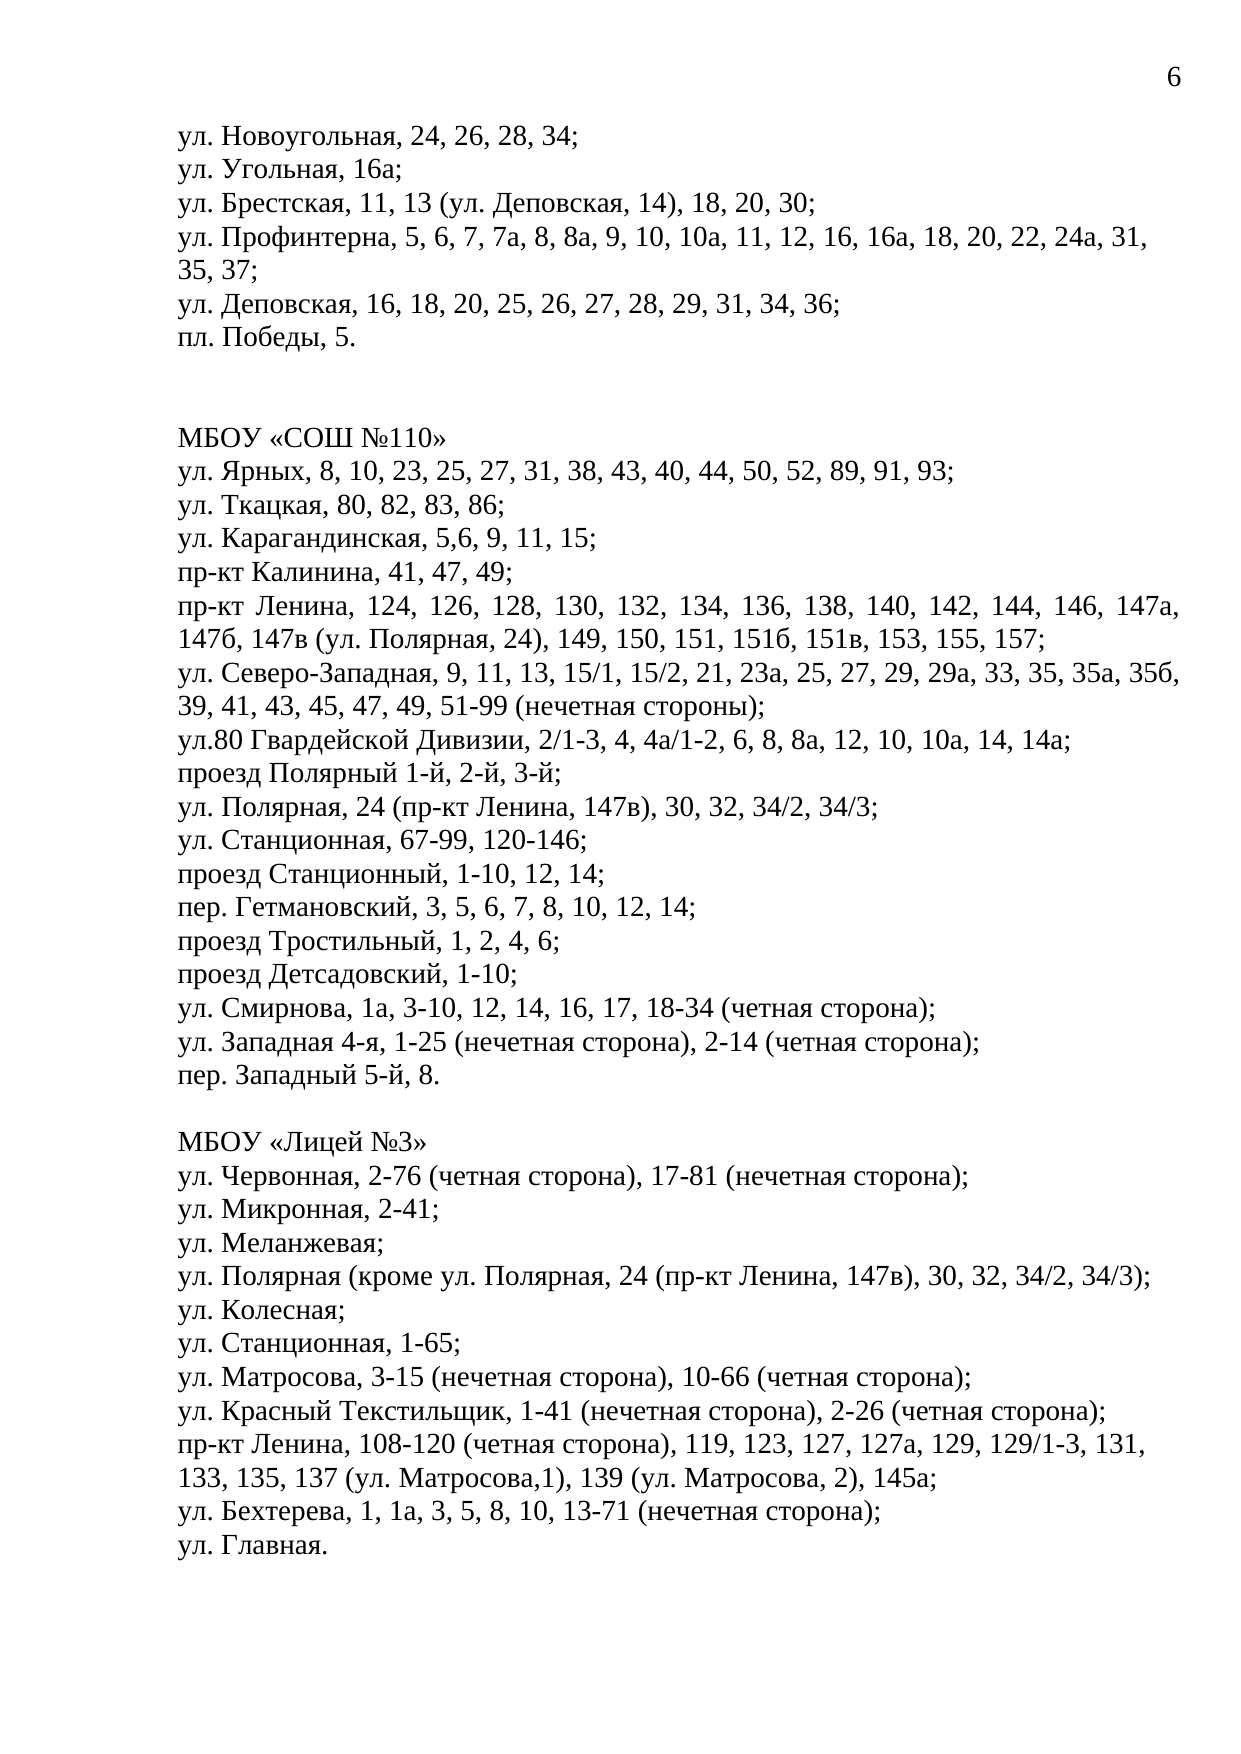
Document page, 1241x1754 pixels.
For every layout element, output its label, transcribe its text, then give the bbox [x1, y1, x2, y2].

text ул. Ткацкая, 80, 82, 83, 86; [177, 487, 1181, 521]
text проезд Полярный 1-й, 2-й, 3-й; [177, 755, 1181, 789]
text ул. Карагандинская, 5,6, 9, 11, 15; [177, 521, 1181, 554]
text пр-кт Ленина, 124, 126, 128, 130, 132, 134, 136, 138, 140, 142, 144, 146, 147а, 147б, 147в (ул. Полярная, 24), 149, 150, 151, 151б, 151в, 153, 155, 157; [177, 588, 1181, 655]
text проезд Детсадовский, 1-10; [177, 957, 1181, 990]
text ул. Северо-Западная, 9, 11, 13, 15/1, 15/2, 21, 23а, 25, 27, 29, 29а, 33, 35, 35а, 35б, 39, 41, 43, 45, 47, 49, 51-99 (нечетная стороны); [177, 655, 1181, 722]
text ул. Смирнова, 1а, 3-10, 12, 14, 16, 17, 18-34 (четная сторона); [177, 990, 1181, 1024]
text ул. Брестская, 11, 13 (ул. Деповская, 14), 18, 20, 30; [177, 185, 1181, 219]
text ул. Станционная, 67-99, 120-146; [177, 822, 1181, 856]
text ул. Деповская, 16, 18, 20, 25, 26, 27, 28, 29, 31, 34, 36; [177, 286, 1181, 319]
text ул. Червонная, 2-76 (четная сторона), 17-81 (нечетная сторона); [177, 1158, 1181, 1191]
text ул. Главная. [177, 1527, 1181, 1560]
text ул. Ярных, 8, 10, 23, 25, 27, 31, 38, 43, 40, 44, 50, 52, 89, 91, 93; [177, 453, 1181, 487]
text ул. Новоугольная, 24, 26, 28, 34; [177, 118, 1181, 152]
text пр-кт Ленина, 108-120 (четная сторона), 119, 123, 127, 127а, 129, 129/1-3, 131, 133, 135, 137 (ул. Матросова,1), 139 (ул. Матросова, 2), 145а; [177, 1426, 1181, 1493]
text проезд Станционный, 1-10, 12, 14; [177, 856, 1181, 889]
text пер. Западный 5-й, 8. [177, 1057, 1181, 1091]
text пл. Победы, 5. [177, 319, 1181, 353]
text ул. Красный Текстильщик, 1-41 (нечетная сторона), 2-26 (четная сторона); [177, 1393, 1181, 1426]
text пр-кт Калинина, 41, 47, 49; [177, 554, 1181, 588]
text проезд Тростильный, 1, 2, 4, 6; [177, 923, 1181, 957]
text ул. Колесная; [177, 1292, 1181, 1326]
text ул. Матросова, 3-15 (нечетная сторона), 10-66 (четная сторона); [177, 1359, 1181, 1393]
text ул. Западная 4-я, 1-25 (нечетная сторона), 2-14 (четная сторона); [177, 1024, 1181, 1057]
text ул. Микронная, 2-41; [177, 1191, 1181, 1225]
text ул. Угольная, 16а; [177, 152, 1181, 185]
text ул. Бехтерева, 1, 1а, 3, 5, 8, 10, 13-71 (нечетная сторона); [177, 1493, 1181, 1527]
text ул. Меланжевая; [177, 1225, 1181, 1258]
text МБОУ «СОШ №110» [177, 420, 1181, 453]
text МБОУ «Лицей №3» [177, 1124, 1181, 1158]
text ул.80 Гвардейской Дивизии, 2/1-3, 4, 4а/1-2, 6, 8, 8а, 12, 10, 10а, 14, 14а; [177, 722, 1181, 755]
text ул. Полярная (кроме ул. Полярная, 24 (пр-кт Ленина, 147в), 30, 32, 34/2, 34/3); [177, 1258, 1196, 1292]
text ул. Полярная, 24 (пр-кт Ленина, 147в), 30, 32, 34/2, 34/3; [177, 789, 1181, 822]
text ул. Профинтерна, 5, 6, 7, 7а, 8, 8а, 9, 10, 10а, 11, 12, 16, 16а, 18, 20, 22, 24а, 31, 35, 37; [177, 219, 1181, 286]
text пер. Гетмановский, 3, 5, 6, 7, 8, 10, 12, 14; [177, 889, 1181, 923]
text ул. Станционная, 1-65; [177, 1326, 1181, 1359]
